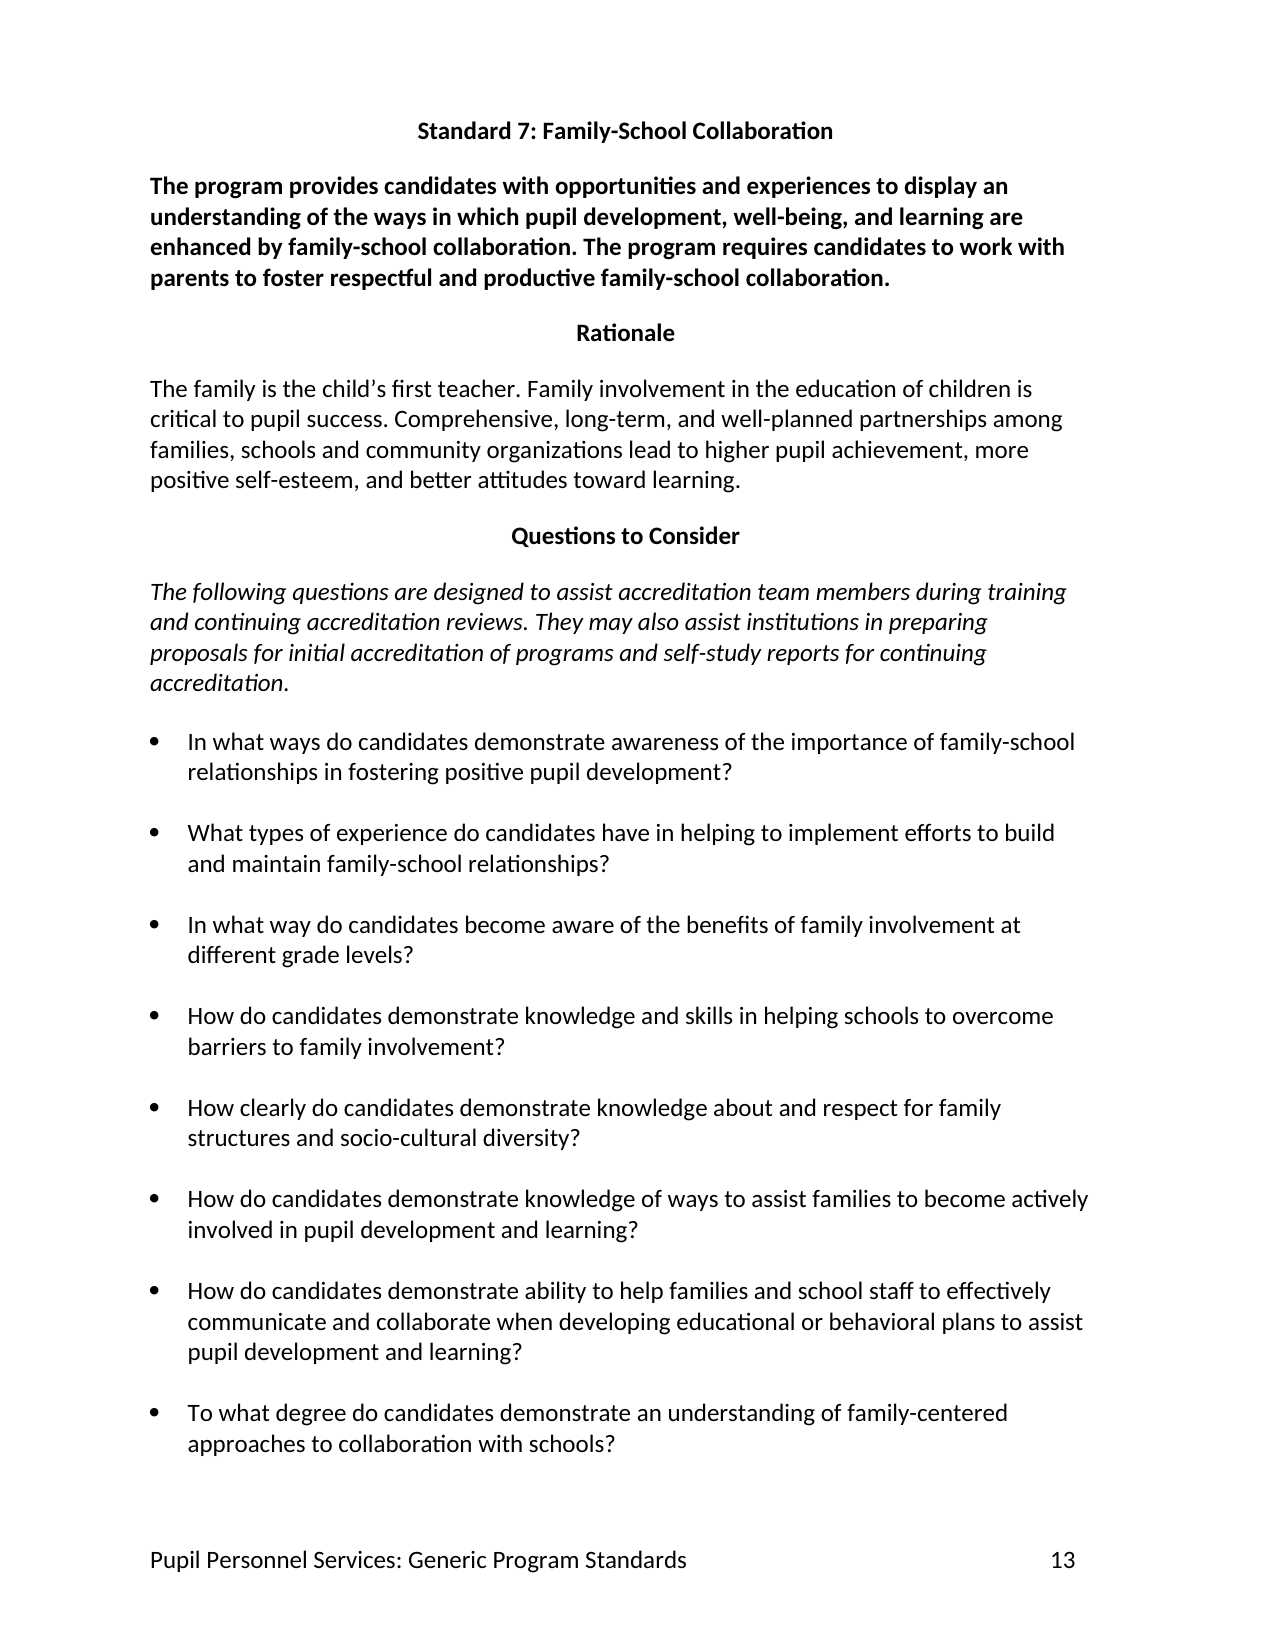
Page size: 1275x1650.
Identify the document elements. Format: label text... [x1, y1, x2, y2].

text The following questions are designed to assist accreditation team members during training and continuing accreditation reviews. They may also assist institutions in preparing proposals for initial accreditation of programs and self-study reports for continuing accreditation. [150, 576, 1094, 698]
text The program provides candidates with opportunities and experiences to display an understanding of the ways in which pupil development, well-being, and learning are enhanced by family-school collaboration. The program requires candidates to work with parents to foster respectful and productive family-school collaboration. [150, 171, 1094, 293]
list How do candidates demonstrate knowledge of ways to assist families to become actively involved in pupil development and learning? [150, 1184, 1094, 1245]
list In what ways do candidates demonstrate awareness of the importance of family-school relationships in fostering positive pupil development? [150, 726, 1094, 787]
subtitle Standard 7: Family-School Collaboration [156, 115, 1095, 146]
subtitle Questions to Consider [156, 520, 1095, 551]
list What types of experience do candidates have in helping to implement efforts to build and maintain family-school relationships? [150, 817, 1094, 878]
list How clearly do candidates demonstrate knowledge about and respect for family structures and socio-cultural diversity? [150, 1092, 1094, 1153]
text The family is the child’s first teacher. Family involvement in the education of children is critical to pupil success. Comprehensive, long-term, and well-planned partnerships among families, schools and community organizations lead to higher pupil achievement, more positive self-esteem, and better attitudes toward learning. [150, 373, 1094, 495]
list How do candidates demonstrate knowledge and skills in helping schools to overcome barriers to family involvement? [150, 1001, 1094, 1062]
list How do candidates demonstrate ability to help families and school staff to effectively communicate and collaborate when developing educational or behavioral plans to assist pupil development and learning? [150, 1275, 1094, 1367]
list To what degree do candidates demonstrate an understanding of family-centered approaches to collaboration with schools? [150, 1397, 1094, 1458]
subtitle Rationale [156, 318, 1095, 348]
list In what way do candidates become aware of the benefits of family involvement at different grade levels? [150, 909, 1094, 970]
